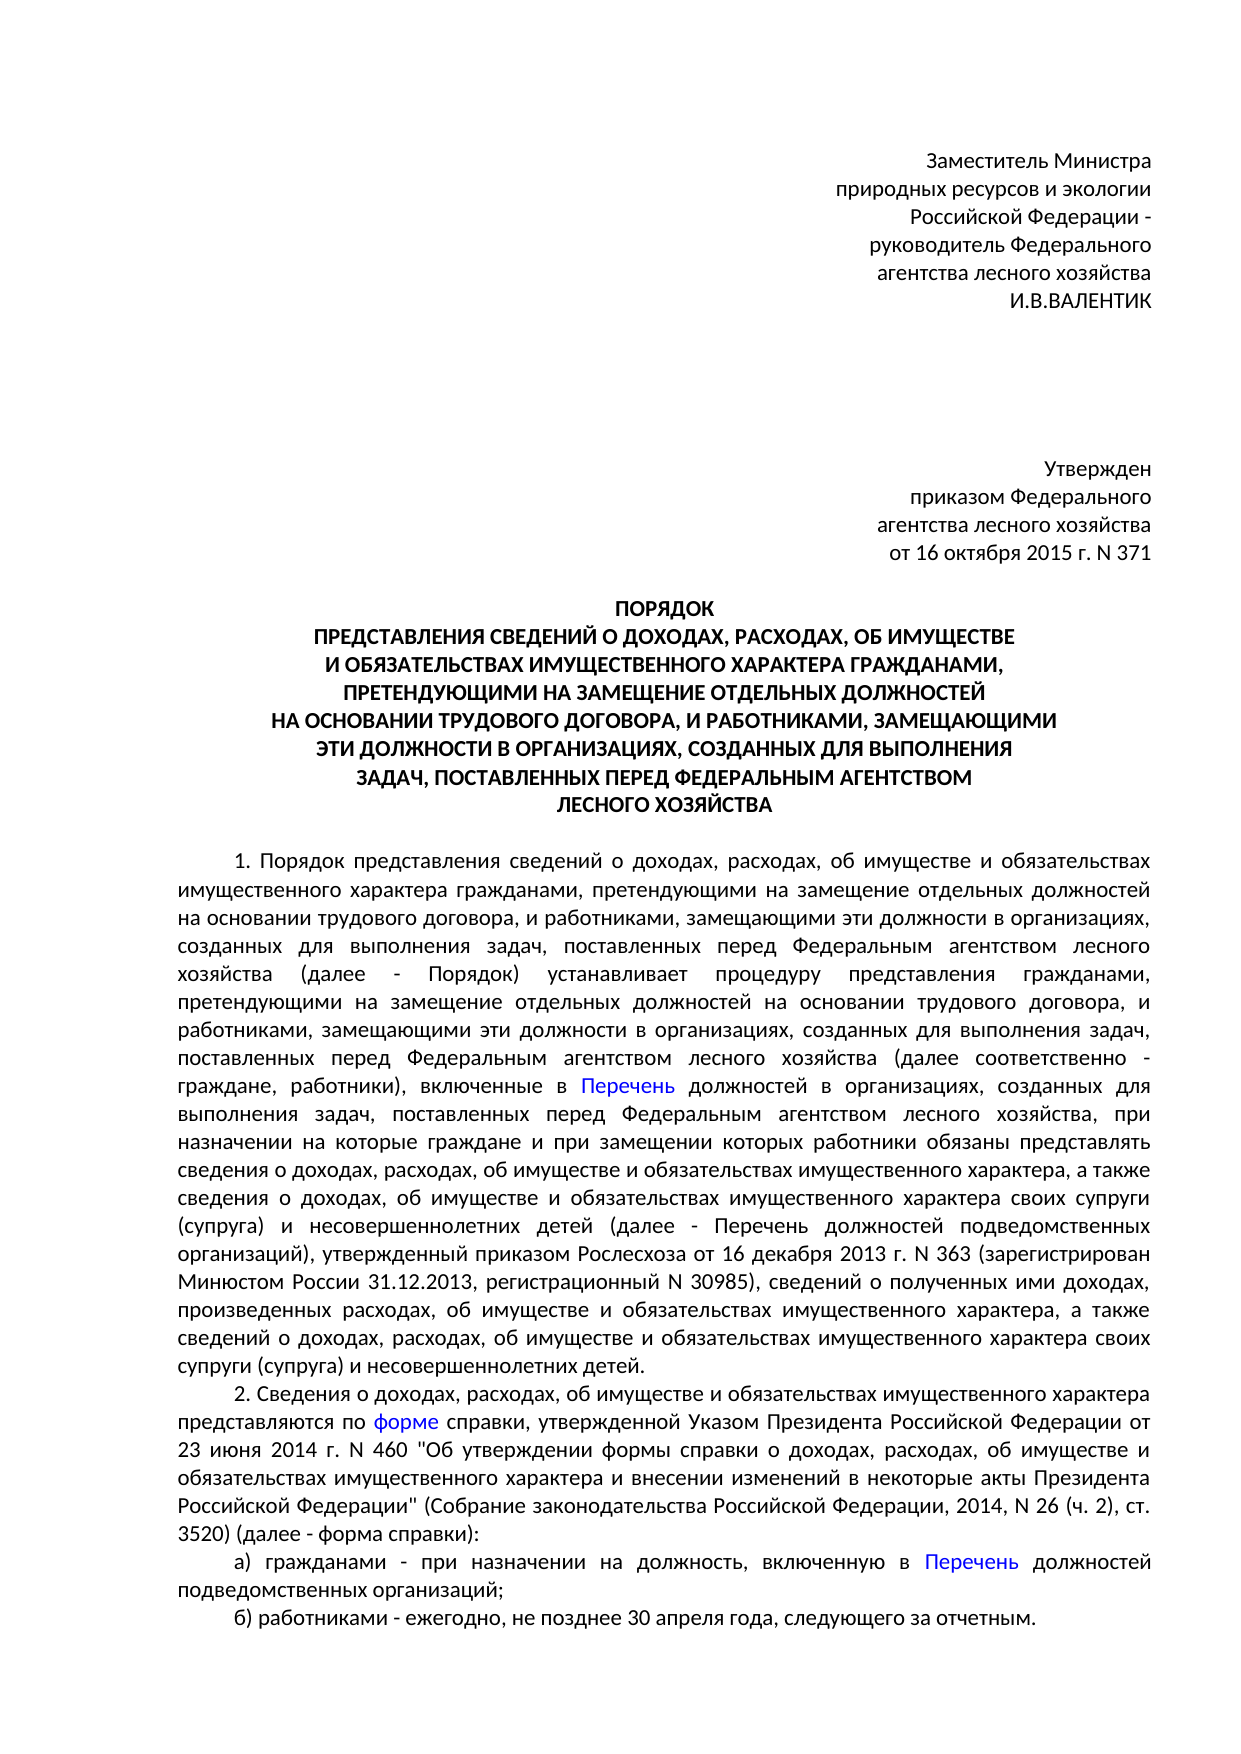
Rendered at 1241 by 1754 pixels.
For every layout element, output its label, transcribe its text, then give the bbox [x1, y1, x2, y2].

title ЗАДАЧ, ПОСТАВЛЕННЫХ ПЕРЕД ФЕДЕРАЛЬНЫМ АГЕНТСТВОМ [177, 763, 1152, 791]
text руководитель Федерального [177, 230, 1152, 258]
title ЭТИ ДОЛЖНОСТИ В ОРГАНИЗАЦИЯХ, СОЗДАННЫХ ДЛЯ ВЫПОЛНЕНИЯ [177, 734, 1152, 763]
title ЛЕСНОГО ХОЗЯЙСТВА [177, 791, 1152, 819]
text Заместитель Министра [177, 146, 1152, 174]
text И.В.ВАЛЕНТИК [177, 286, 1152, 314]
title НА ОСНОВАНИИ ТРУДОВОГО ДОГОВОРА, И РАБОТНИКАМИ, ЗАМЕЩАЮЩИМИ [177, 707, 1152, 734]
text 2. Сведения о доходах, расходах, об имуществе и обязательствах имущественного характера представляются по форме справки, утвержденной Указом Президента Российской Федерации от 23 июня 2014 г. N 460 "Об утверждении формы справки о доходах, расходах, об имуществе и обязательствах имущественного характера и внесении изменений в некоторые акты Президента Российской Федерации" (Собрание законодательства Российской Федерации, 2014, N 26 (ч. 2), ст. 3520) (далее - форма справки): [177, 1379, 1152, 1547]
text агентства лесного хозяйства [177, 510, 1152, 538]
title ПОРЯДОК [177, 594, 1152, 622]
title ПРЕТЕНДУЮЩИМИ НА ЗАМЕЩЕНИЕ ОТДЕЛЬНЫХ ДОЛЖНОСТЕЙ [177, 678, 1152, 707]
text природных ресурсов и экологии [177, 174, 1152, 202]
text Российской Федерации - [177, 202, 1152, 230]
text 1. Порядок представления сведений о доходах, расходах, об имуществе и обязательствах имущественного характера гражданами, претендующими на замещение отдельных должностей на основании трудового договора, и работниками, замещающими эти должности в организациях, созданных для выполнения задач, поставленных перед Федеральным агентством лесного хозяйства (далее - Порядок) устанавливает процедуру представления гражданами, претендующими на замещение отдельных должностей на основании трудового договора, и работниками, замещающими эти должности в организациях, созданных для выполнения задач, поставленных перед Федеральным агентством лесного хозяйства (далее соответственно - граждане, работники), включенные в Перечень должностей в организациях, созданных для выполнения задач, поставленных перед Федеральным агентством лесного хозяйства, при назначении на которые граждане и при замещении которых работники обязаны представлять сведения о доходах, расходах, об имуществе и обязательствах имущественного характера, а также сведения о доходах, об имуществе и обязательствах имущественного характера своих супруги (супруга) и несовершеннолетних детей (далее - Перечень должностей подведомственных организаций), утвержденный приказом Рослесхоза от 16 декабря 2013 г. N 363 (зарегистрирован Минюстом России 31.12.2013, регистрационный N 30985), сведений о полученных ими доходах, произведенных расходах, об имуществе и обязательствах имущественного характера, а также сведений о доходах, расходах, об имуществе и обязательствах имущественного характера своих супруги (супруга) и несовершеннолетних детей. [177, 847, 1152, 1379]
text а) гражданами - при назначении на должность, включенную в Перечень должностей подведомственных организаций; [177, 1547, 1152, 1603]
text б) работниками - ежегодно, не позднее 30 апреля года, следующего за отчетным. [177, 1603, 1152, 1631]
title ПРЕДСТАВЛЕНИЯ СВЕДЕНИЙ О ДОХОДАХ, РАСХОДАХ, ОБ ИМУЩЕСТВЕ [177, 622, 1152, 651]
text агентства лесного хозяйства [177, 258, 1152, 286]
text приказом Федерального [177, 482, 1152, 510]
text Утвержден [177, 454, 1152, 482]
text от 16 октября 2015 г. N 371 [177, 538, 1152, 566]
title И ОБЯЗАТЕЛЬСТВАХ ИМУЩЕСТВЕННОГО ХАРАКТЕРА ГРАЖДАНАМИ, [177, 651, 1152, 678]
